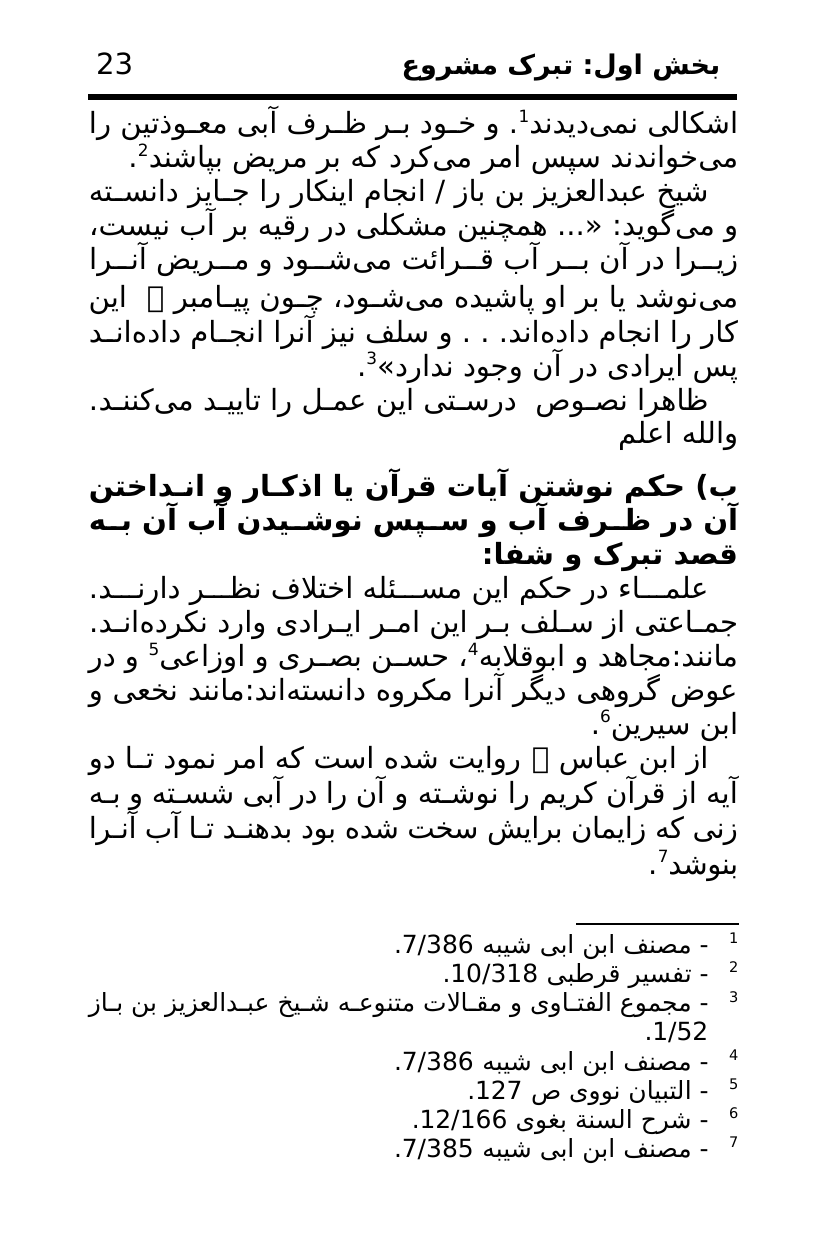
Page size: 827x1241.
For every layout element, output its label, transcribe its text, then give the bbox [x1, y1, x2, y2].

text از ابن عباس روایت شده است که امر نمود تا دو آیه از قرآن کریم را نوشته و آن را در آبی شسته و به زنی که زایمان برایش سخت شده بود بدهند تا آب آنرا بنوشد. [89, 741, 738, 881]
text ب) حکم نوشتن آیات قرآن یا اذکار و انداختن آن در ظرف آب و سپس نوشیدن آب آن به قصد تبرک و شفا: [89, 469, 738, 571]
text ظاهرا نصوص درستی این عمل را تایید می‌کنند. والله اعلم [89, 383, 738, 451]
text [89, 106, 738, 174]
text علماء در حکم این مسئله اختلاف نظر دارند. جماعتی از سلف بر این امر ایرادی وارد نکرده‌‌اند. مانند:مجاهد و ابوقلابه، حسن بصری و اوزاعی و در عوض گروهی دیگر آنرا مکروه دانسته‌‌اند:مانند نخعی و ابن سیرین. [89, 571, 738, 741]
text شیخ عبدالعزیز بن باز / انجام اینکار را جایز دانسته و می‌گوید: «... همچنین مشکلی در رقیه بر آب نیست، زیرا در آن بر آب قرائت می‌شود و مریض آنرا می‌نوشد یا بر او پاشیده می‌شود، چون پیامبر این کار را انجام داده‌‌اند. . . و سلف نیز آنرا انجام داده‌‌اند پس ایرادی در آن وجود ندارد». [89, 174, 738, 383]
